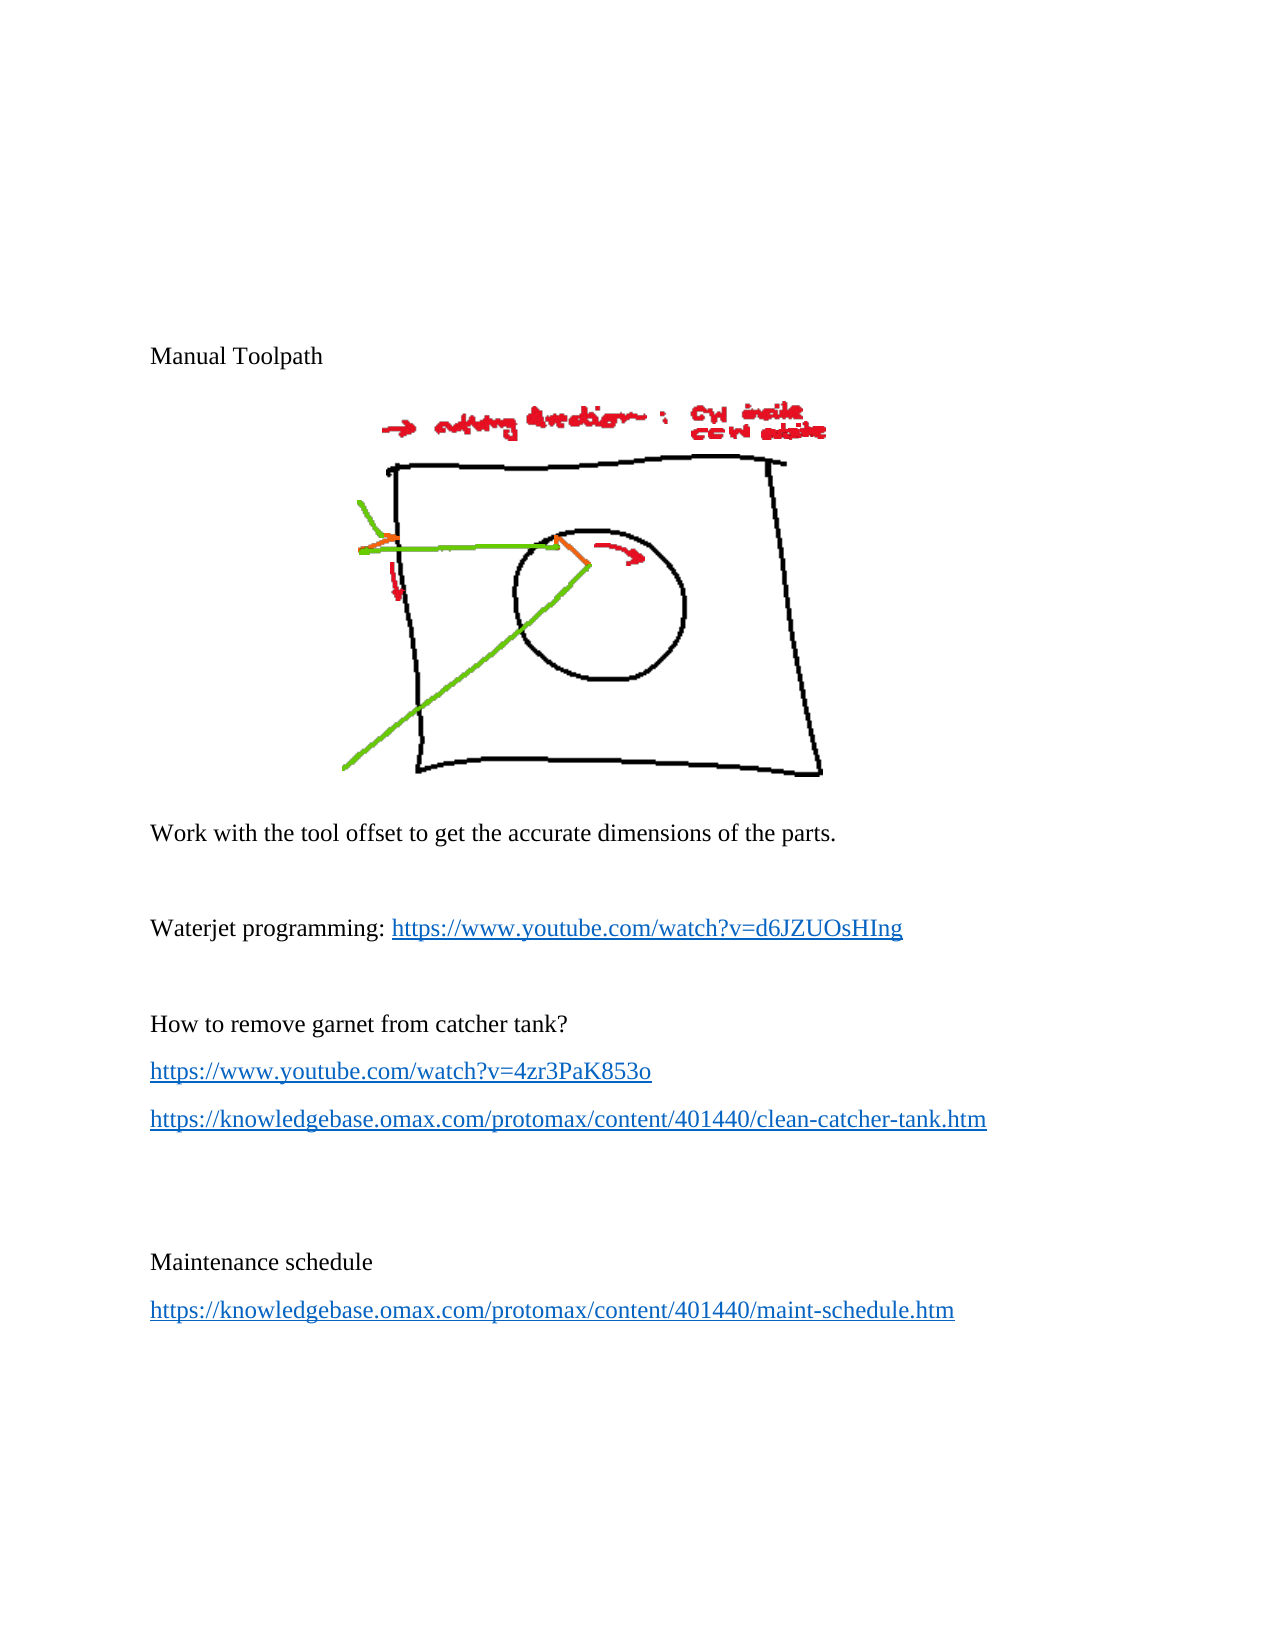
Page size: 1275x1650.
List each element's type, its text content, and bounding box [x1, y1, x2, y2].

picture [660, 401, 826, 440]
picture [382, 406, 647, 441]
text Maintenance schedule [150, 1247, 1125, 1276]
text Work with the tool offset to get the accurate dimensions of the parts. [150, 818, 1125, 847]
picture [691, 428, 725, 440]
text https://knowledgebase.omax.com/protomax/content/401440/clean-catcher-tank.htm [150, 1104, 1125, 1133]
text Waterjet programming: https://www.youtube.com/watch?v=d6JZUOsHIng [150, 913, 1125, 942]
text How to remove garnet from catcher tank? [150, 1009, 1125, 1037]
picture [342, 454, 823, 777]
text Manual Toolpath [150, 341, 1125, 369]
text https://knowledgebase.omax.com/protomax/content/401440/maint-schedule.htm [150, 1295, 1125, 1324]
text https://www.youtube.com/watch?v=4zr3PaK853o [150, 1056, 1125, 1085]
